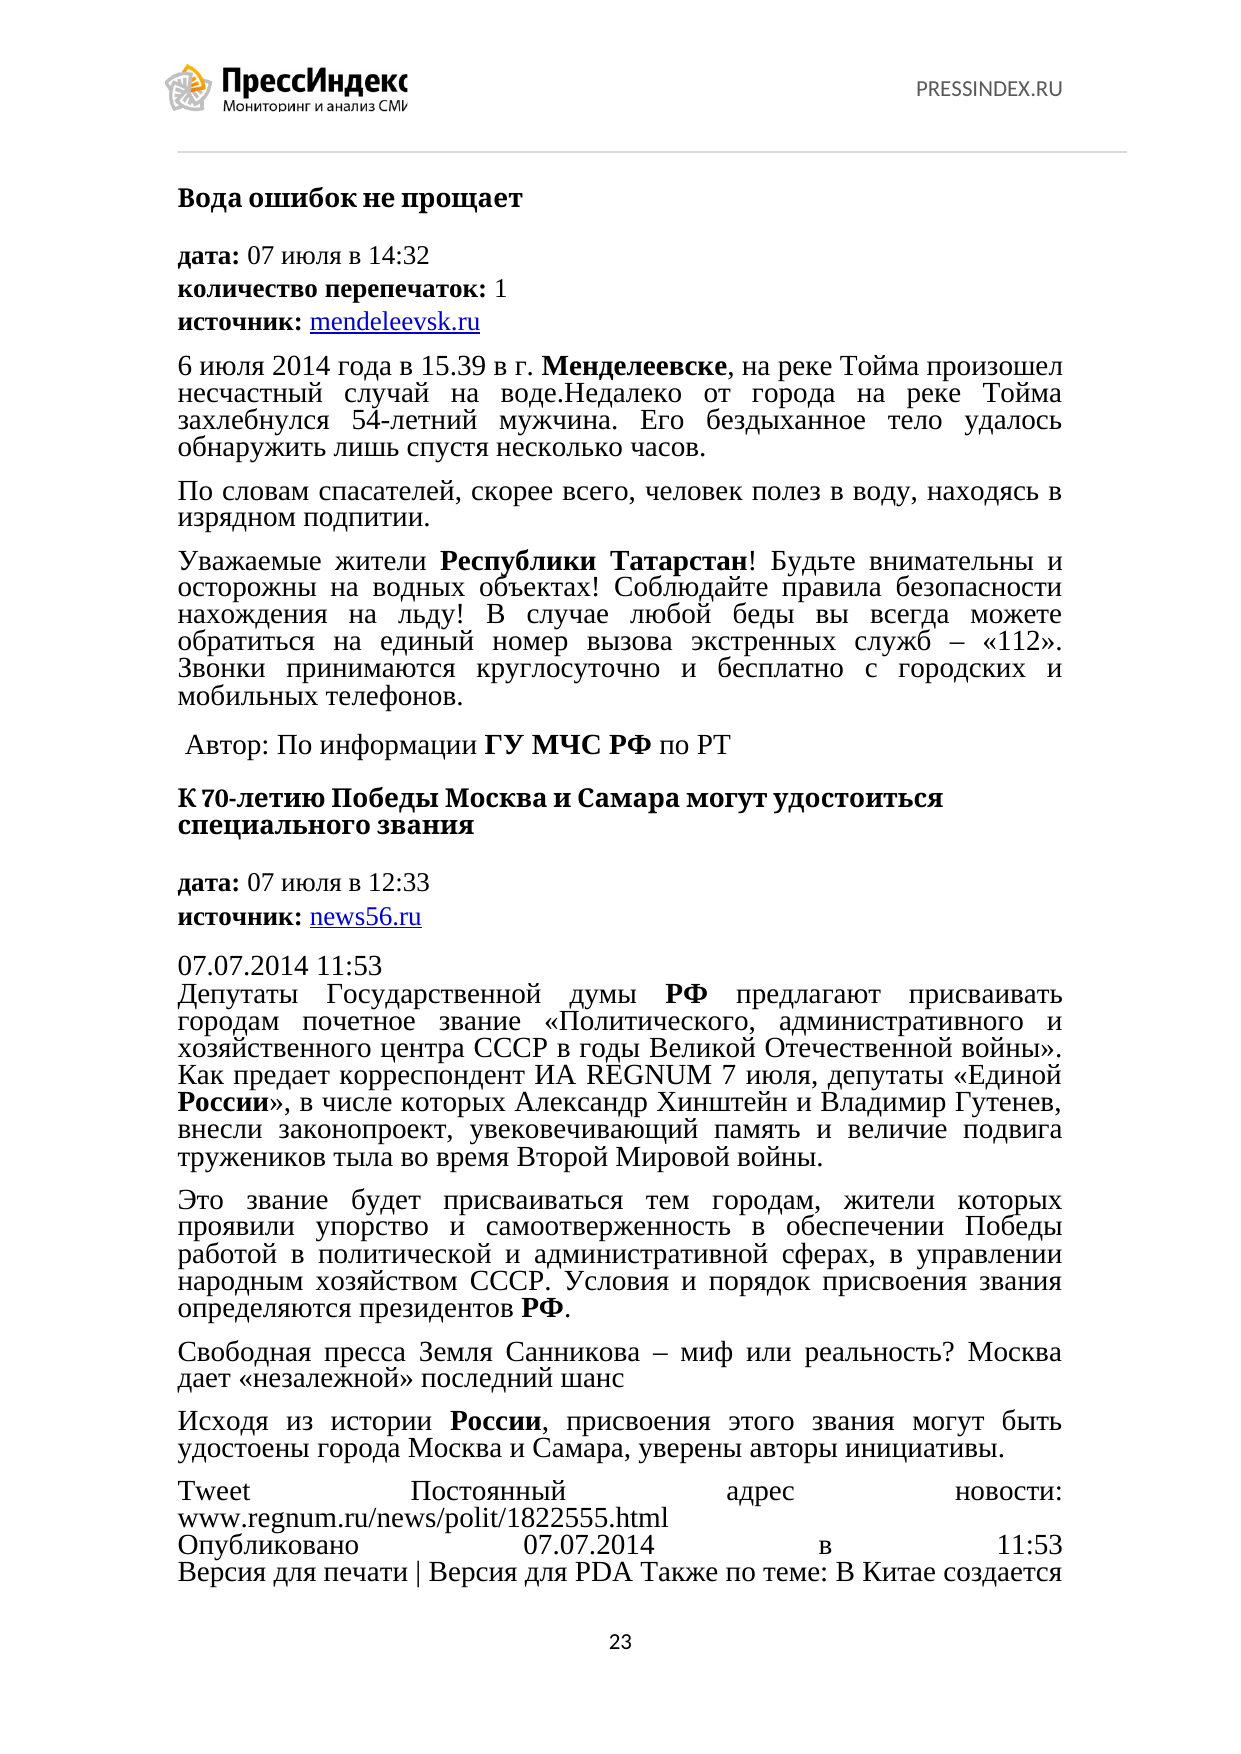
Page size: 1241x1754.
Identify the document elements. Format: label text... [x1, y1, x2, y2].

text 6 июля 2014 года в 15.39 в г. Менделеевске, на реке Тойма произошел несчастный случай на воде.Недалеко от города на реке Тойма захлебнулся 54-летний мужчина. Его бездыханное тело удалось обнаружить лишь спустя несколько часов. [177, 354, 1063, 463]
text дата: 07 июля в 12:33 источник: news56.ru [177, 866, 1063, 931]
text дата: 07 июля в 14:32 количество перепечаток: 1 источник: mendeleevsk.ru [177, 239, 1063, 336]
text Исходя из истории России, присвоения этого звания могут быть удостоены города Москва и Самара, уверены авторы инициативы. [177, 1409, 1063, 1463]
text Автор: По информации ГУ МЧС РФ по РТ [177, 727, 1063, 760]
subtitle К 70-летию Победы Москва и Самара могут удостоиться специального звания [177, 786, 1063, 841]
text Уважаемые жители Республики Татарстан! Будьте внимательны и осторожны на водных объектах! Соблюдайте правила безопасности нахождения на льду! В случае любой беды вы всегда можете обратиться на единый номер вызова экстренных служб – «112». Звонки принимаются круглосуточно и бесплатно с городских и мобильных телефонов. [177, 548, 1063, 711]
text Свободная пресса Земля Санникова – миф или реальность? Москва дает «незалежной» последний шанс [177, 1339, 1063, 1393]
picture [163, 64, 408, 111]
subtitle Вода ошибок не прощает [177, 186, 1063, 213]
text Это звание будет присваиваться тем городам, жители которых проявили упорство и самоотверженность в обеспечении Победы работой в политической и административной сферах, в управлении народным хозяйством СССР. Условия и порядок присвоения звания определяются президентов РФ. [177, 1188, 1063, 1324]
text Депутаты Государственной думы РФ предлагают присваивать городам почетное звание «Политического, административного и хозяйственного центра СССР в годы Великой Отечественной войны». Как предает корреспондент ИА REGNUM 7 июля, депутаты «Единой России», в числе которых Александр Хинштейн и Владимир Гутенев, внесли законопроект, увековечивающий память и величие подвига тружеников тыла во время Второй Мировой войны. [177, 982, 1063, 1172]
text 07.07.2014 11:53 [177, 948, 1063, 982]
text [177, 1479, 1063, 1588]
text По словам спасателей, скорее всего, человек полез в воду, находясь в изрядном подпитии. [177, 478, 1063, 533]
